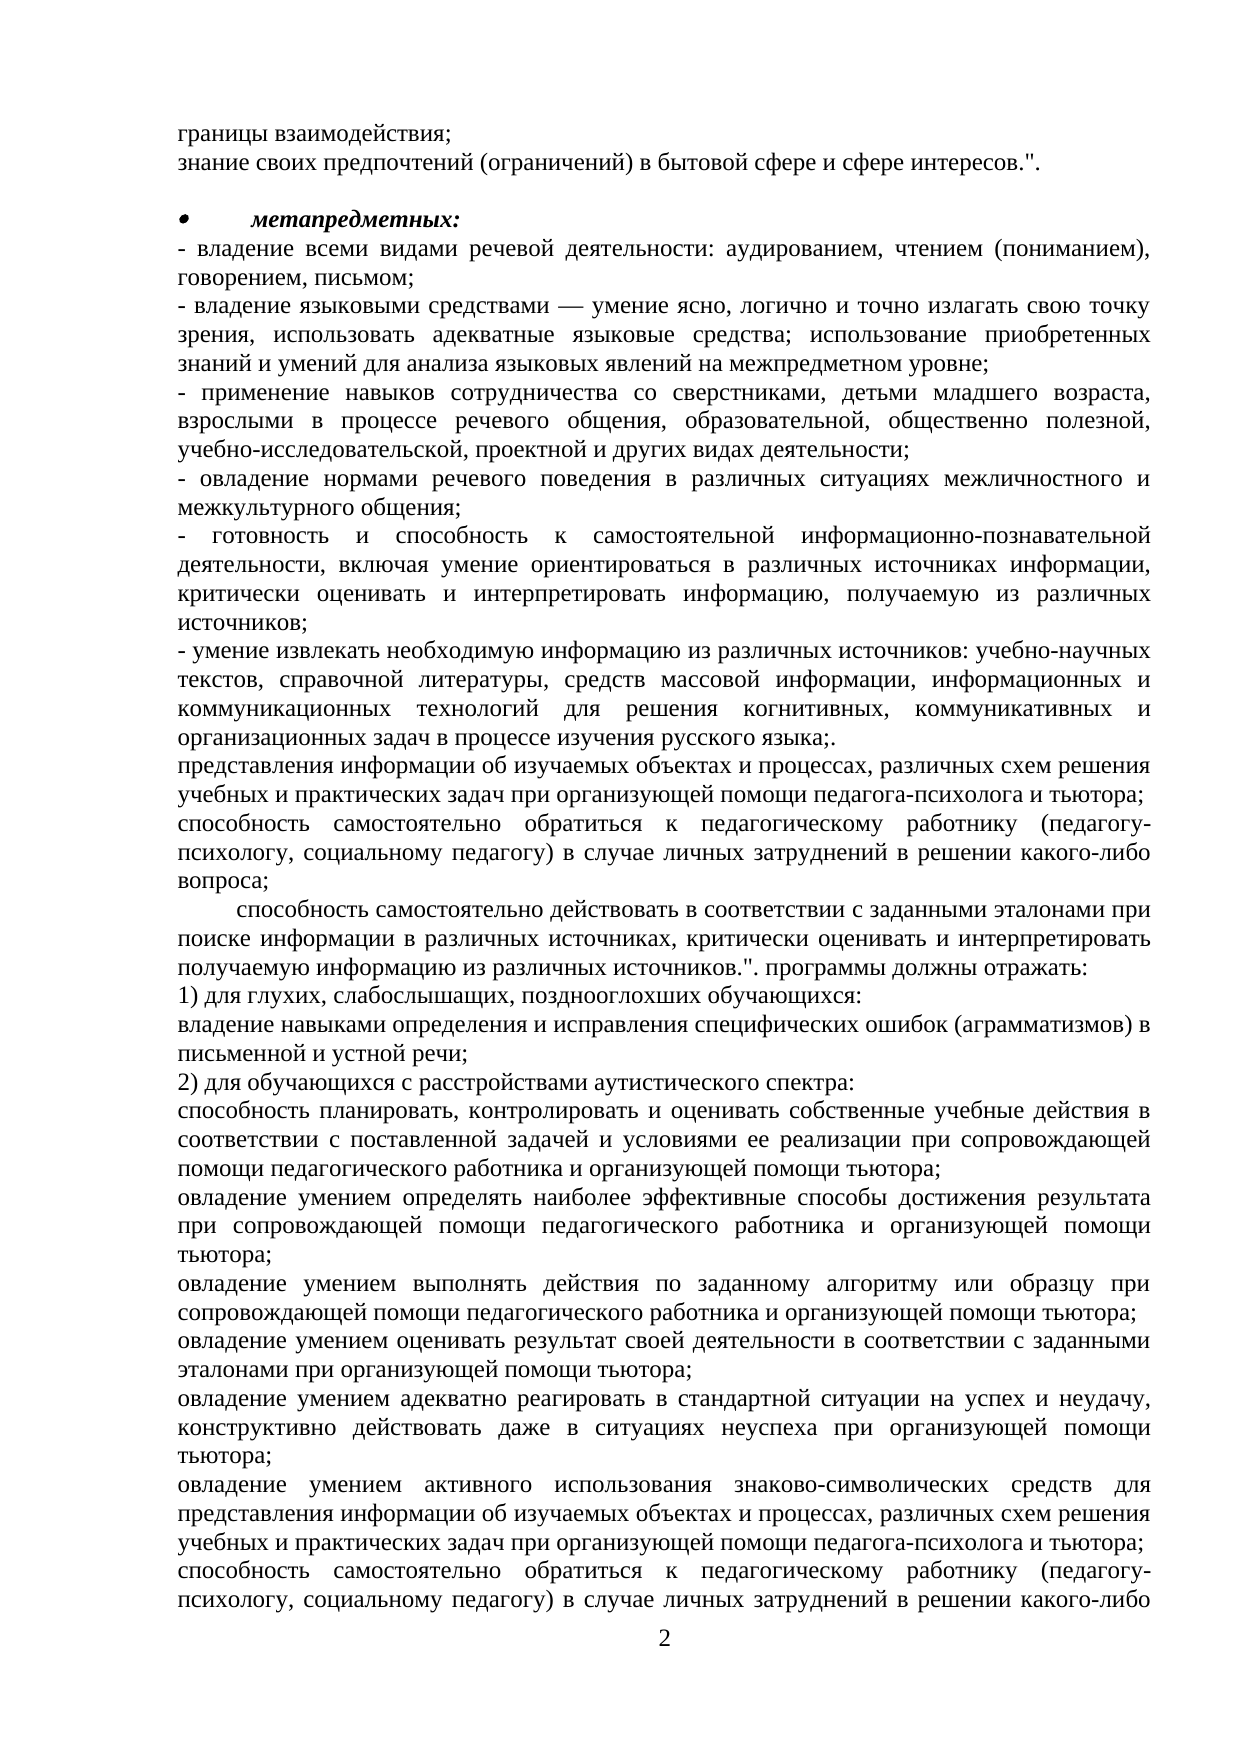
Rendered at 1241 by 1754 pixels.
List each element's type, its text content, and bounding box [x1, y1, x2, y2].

list метапредметных: [177, 204, 1152, 233]
text - овладение нормами речевого поведения в различных ситуациях межличностного и межкультурного общения; [177, 463, 1152, 521]
text овладение умением оценивать результат своей деятельности в соответствии с заданными эталонами при организующей помощи тьютора; [177, 1326, 1152, 1383]
text овладение умением выполнять действия по заданному алгоритму или образцу при сопровождающей помощи педагогического работника и организующей помощи тьютора; [177, 1268, 1152, 1326]
text знание своих предпочтений (ограничений) в бытовой сфере и сфере интересов.". [177, 147, 1152, 176]
text - владение языковыми средствами — умение ясно, логично и точно излагать свою точку зрения, использовать адекватные языковые средства; использование приобретенных знаний и умений для анализа языковых явлений на межпредметном уровне; [177, 291, 1152, 377]
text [177, 118, 1152, 147]
text способность планировать, контролировать и оценивать собственные учебные действия в соответствии с поставленной задачей и условиями ее реализации при сопровождающей помощи педагогического работника и организующей помощи тьютора; [177, 1096, 1152, 1182]
text овладение умением адекватно реагировать в стандартной ситуации на успех и неудачу, конструктивно действовать даже в ситуациях неуспеха при организующей помощи тьютора; [177, 1383, 1152, 1469]
text - владение всеми видами речевой деятельности: аудированием, чтением (пониманием), говорением, письмом; [177, 233, 1152, 291]
text - умение извлекать необходимую информацию из различных источников: учебно-научных текстов, справочной литературы, средств массовой информации, информационных и коммуникационных технологий для решения когнитивных, коммуникативных и организационных задач в процессе изучения русского языка;. [177, 636, 1152, 751]
text - применение навыков сотрудничества со сверстниками, детьми младшего возраста, взрослыми в процессе речевого общения, образовательной, общественно полезной, учебно-исследовательской, проектной и других видах деятельности; [177, 377, 1152, 463]
text 1) для глухих, слабослышащих, позднооглохших обучающихся: [177, 981, 1152, 1009]
text владение навыками определения и исправления специфических ошибок (аграмматизмов) в письменной и устной речи; [177, 1009, 1152, 1067]
text представления информации об изучаемых объектах и процессах, различных схем решения учебных и практических задач при организующей помощи педагога-психолога и тьютора; [177, 751, 1152, 808]
text 2) для обучающихся с расстройствами аутистического спектра: [177, 1067, 1152, 1096]
text овладение умением активного использования знаково-символических средств для представления информации об изучаемых объектах и процессах, различных схем решения учебных и практических задач при организующей помощи педагога-психолога и тьютора; [177, 1469, 1152, 1556]
text овладение умением определять наиболее эффективные способы достижения результата при сопровождающей помощи педагогического работника и организующей помощи тьютора; [177, 1182, 1152, 1268]
text - готовность и способность к самостоятельной информационно-познавательной деятельности, включая умение ориентироваться в различных источниках информации, критически оценивать и интерпретировать информацию, получаемую из различных источников; [177, 521, 1152, 636]
text способность самостоятельно действовать в соответствии с заданными эталонами при поиске информации в различных источниках, критически оценивать и интерпретировать получаемую информацию из различных источников.". программы должны отражать: [177, 894, 1152, 981]
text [177, 1556, 1152, 1613]
